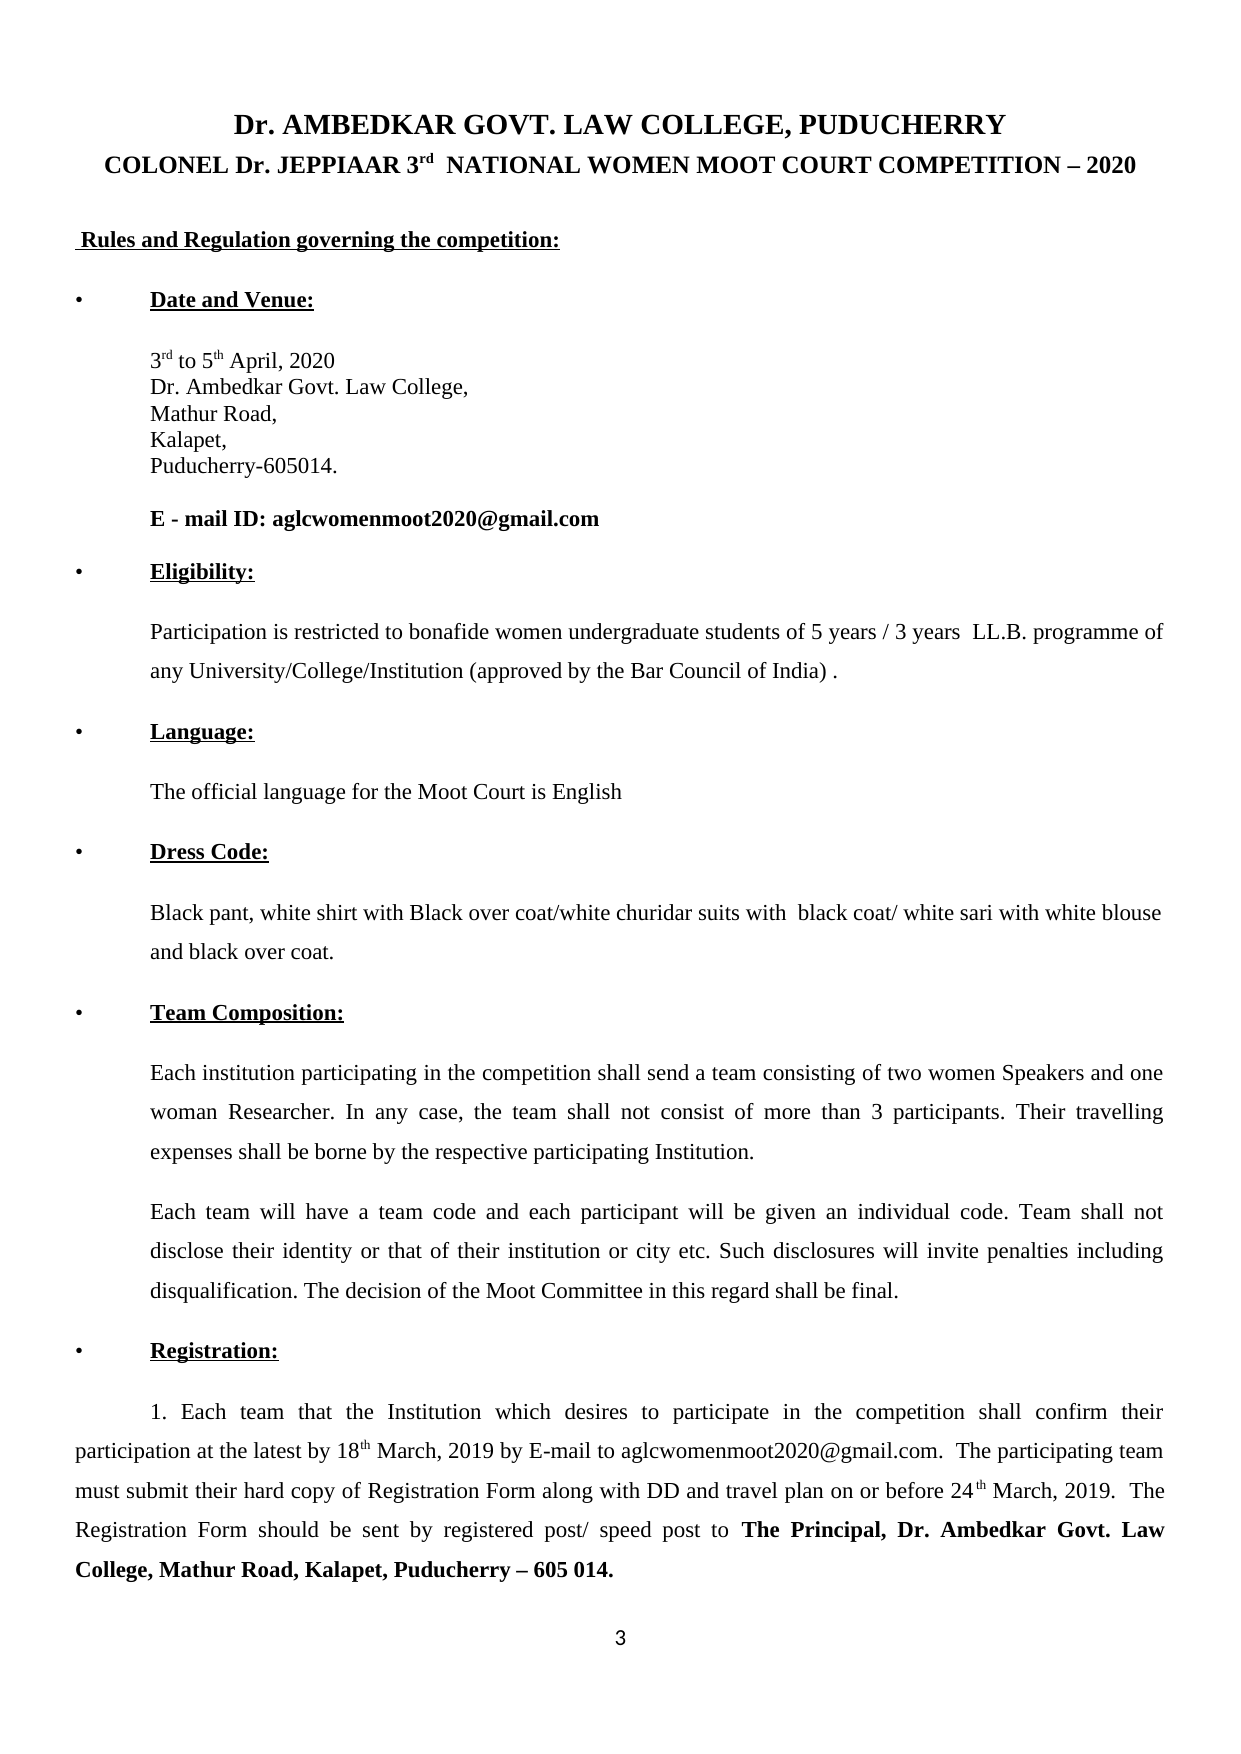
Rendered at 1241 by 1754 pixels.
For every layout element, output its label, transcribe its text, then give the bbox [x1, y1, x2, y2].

text • Dress Code: [75, 838, 1165, 865]
text Puducherry-605014. [150, 452, 1165, 479]
text Each institution participating in the competition shall send a team consisting of two women Speakers and one woman Researcher. In any case, the team shall not consist of more than 3 participants. Their travelling expenses shall be borne by the respective participating Institution. [150, 1059, 1165, 1164]
text • Date and Venue: [75, 287, 1165, 313]
text Dr. AMBEDKAR GOVT. LAW COLLEGE, PUDUCHERRY [75, 107, 1165, 141]
text • Registration: [75, 1337, 1165, 1364]
text The official language for the Moot Court is English [75, 778, 1165, 804]
text • Language: [75, 718, 1165, 744]
text 3rd to 5th April, 2020 [150, 347, 1165, 373]
text Kalapet, [150, 426, 1165, 452]
text Participation is restricted to bonafide women undergraduate students of 5 years / 3 years LL.B. programme of any University/College/Institution (approved by the Bar Council of India) . [150, 618, 1165, 684]
text Dr. Ambedkar Govt. Law College, [150, 373, 1165, 399]
text Each team will have a team code and each participant will be given an individual code. Team shall not disclose their identity or that of their institution or city etc. Such disclosures will invite penalties including disqualification. The decision of the Moot Committee in this regard shall be final. [150, 1198, 1165, 1303]
text 1. Each team that the Institution which desires to participate in the competition shall confirm their participation at the latest by 18th March, 2019 by E-mail to aglcwomenmoot2020@gmail.com. The participating team must submit their hard copy of Registration Form along with DD and travel plan on or before 24th March, 2019. The Registration Form should be sent by registered post/ speed post to The Principal, Dr. Ambedkar Govt. Law College, Mathur Road, Kalapet, Puducherry – 605 014. [75, 1398, 1165, 1582]
text Rules and Regulation governing the competition: [75, 226, 1165, 253]
text COLONEL Dr. JEPPIAAR 3rd NATIONAL WOMEN MOOT COURT COMPETITION – 2020 [75, 150, 1165, 179]
text Mathur Road, [150, 399, 1165, 426]
text • Team Composition: [75, 998, 1165, 1025]
text • Eligibility: [75, 558, 1165, 584]
text E - mail ID: aglcwomenmoot2020@gmail.com [150, 505, 1165, 531]
text Black pant, white shirt with Black over coat/white churidar suits with black coat/ white sari with white blouse and black over coat. [75, 899, 1165, 964]
